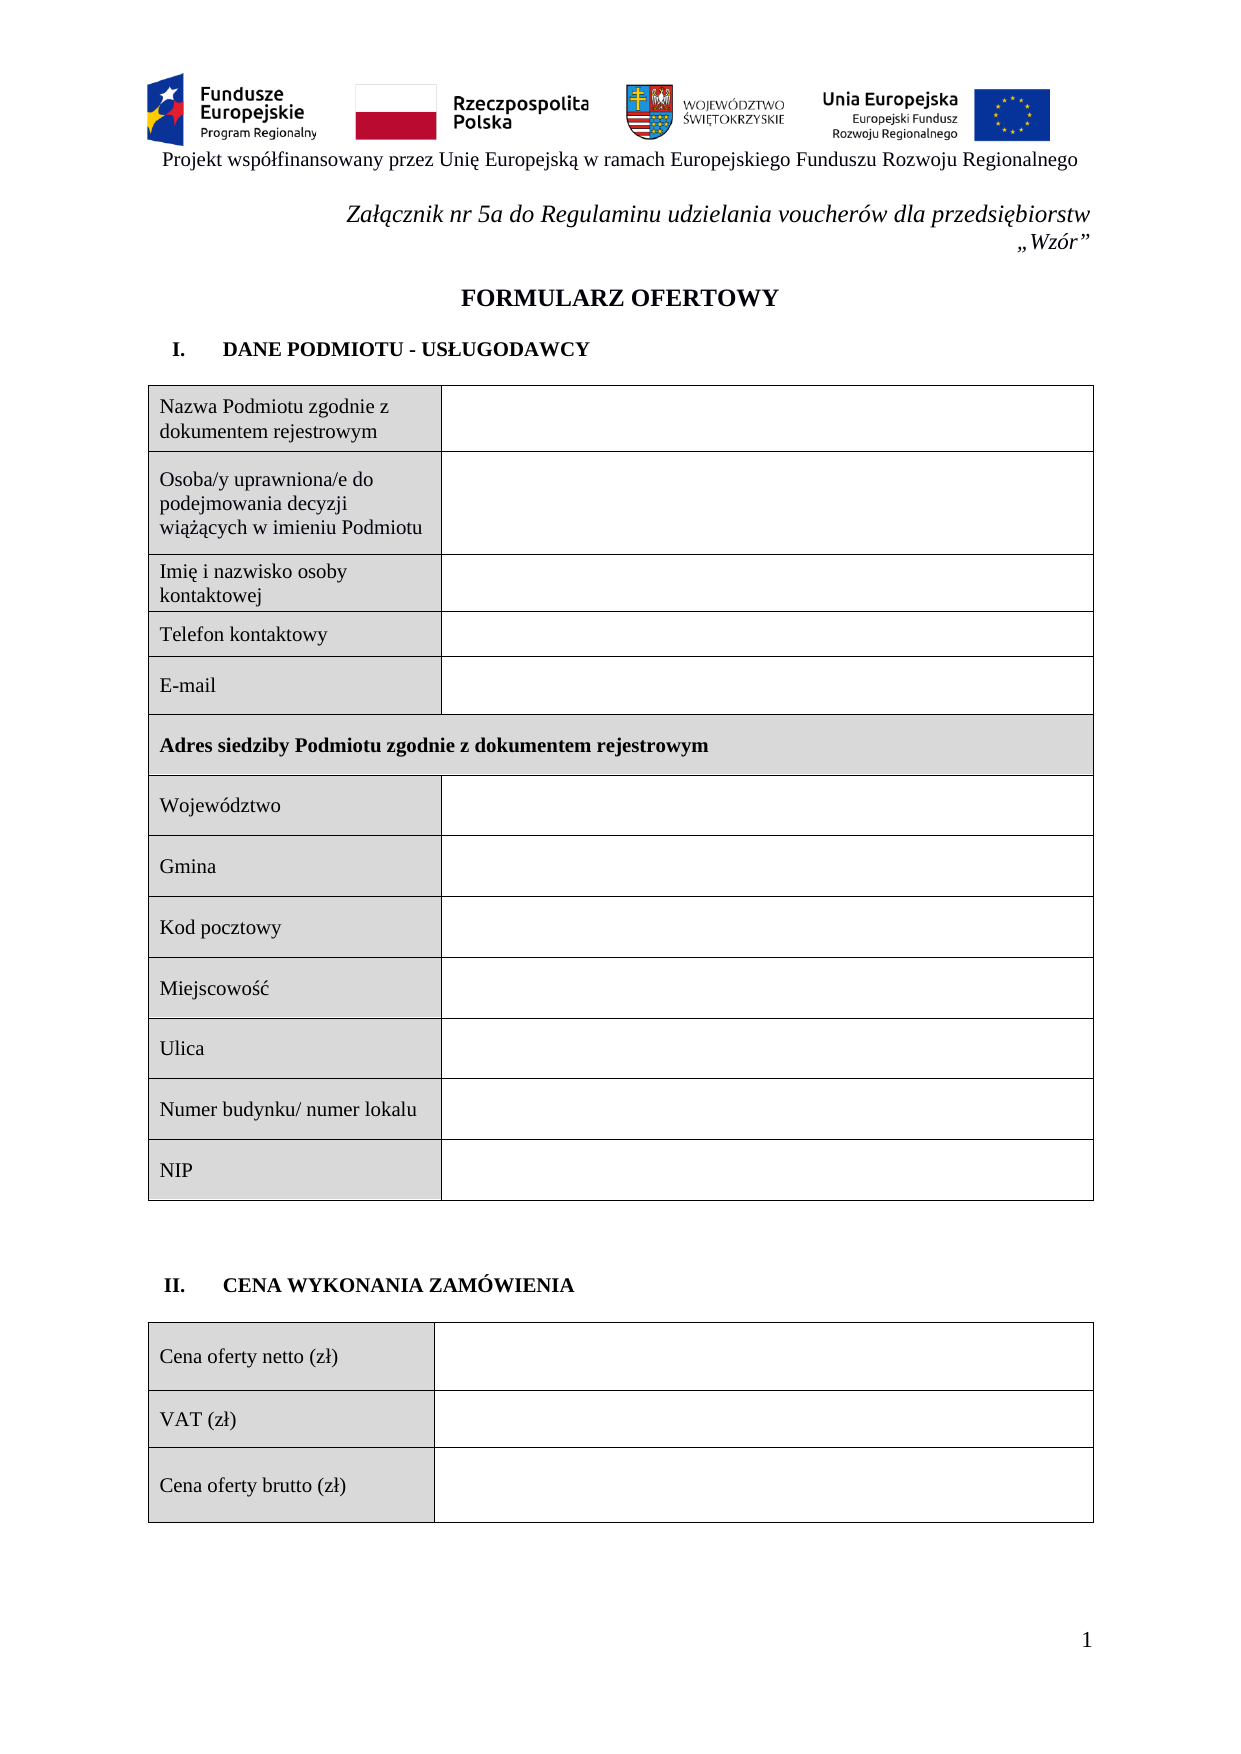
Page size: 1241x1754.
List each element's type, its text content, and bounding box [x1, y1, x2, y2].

table_header [435, 1323, 1093, 1390]
table_cell [442, 1140, 1093, 1199]
table_cell [442, 452, 1093, 554]
table_cell [442, 836, 1093, 896]
table_cell Kod pocztowy [149, 897, 441, 957]
table_cell [435, 1391, 1093, 1447]
table_cell [442, 897, 1093, 957]
table_cell Gmina [149, 836, 441, 896]
picture [626, 73, 784, 146]
table_cell Miejscowość [149, 958, 441, 1017]
table_cell Cena oferty brutto (zł) [149, 1448, 434, 1522]
table_cell VAT (zł) [149, 1391, 434, 1447]
list DANE PODMIOTU - USŁUGODAWCY [185, 337, 1093, 361]
table_cell Numer budynku/ numer lokalu [149, 1079, 441, 1139]
table_header [442, 386, 1093, 451]
table_header Nazwa Podmiotu zgodnie z dokumentem rejestrowym [149, 386, 441, 451]
table_cell Województwo [149, 776, 441, 835]
table_cell Osoba/y uprawniona/e do podejmowania decyzji wiążących w imieniu Podmiotu [149, 452, 441, 554]
table_cell NIP [149, 1140, 441, 1199]
table_cell Imię i nazwisko osoby kontaktowej [149, 555, 441, 611]
picture [147, 73, 317, 146]
table_cell [442, 958, 1093, 1017]
picture [823, 78, 1050, 147]
list CENA WYKONANIA ZAMÓWIENIA [185, 1273, 1093, 1297]
table_cell [442, 555, 1093, 611]
table_header Cena oferty netto (zł) [149, 1323, 434, 1390]
picture [355, 73, 589, 146]
table_cell Adres siedziby Podmiotu zgodnie z dokumentem rejestrowym [149, 715, 1093, 774]
table_cell Ulica [149, 1019, 441, 1078]
table_cell E-mail [149, 657, 441, 714]
table_cell [442, 776, 1093, 835]
text FORMULARZ OFERTOWY [148, 283, 1093, 312]
table_cell [442, 612, 1093, 656]
table_cell Telefon kontaktowy [149, 612, 441, 656]
table_cell [442, 1019, 1093, 1078]
table_cell [435, 1448, 1093, 1522]
table_cell [442, 1079, 1093, 1139]
table_cell [442, 657, 1093, 714]
